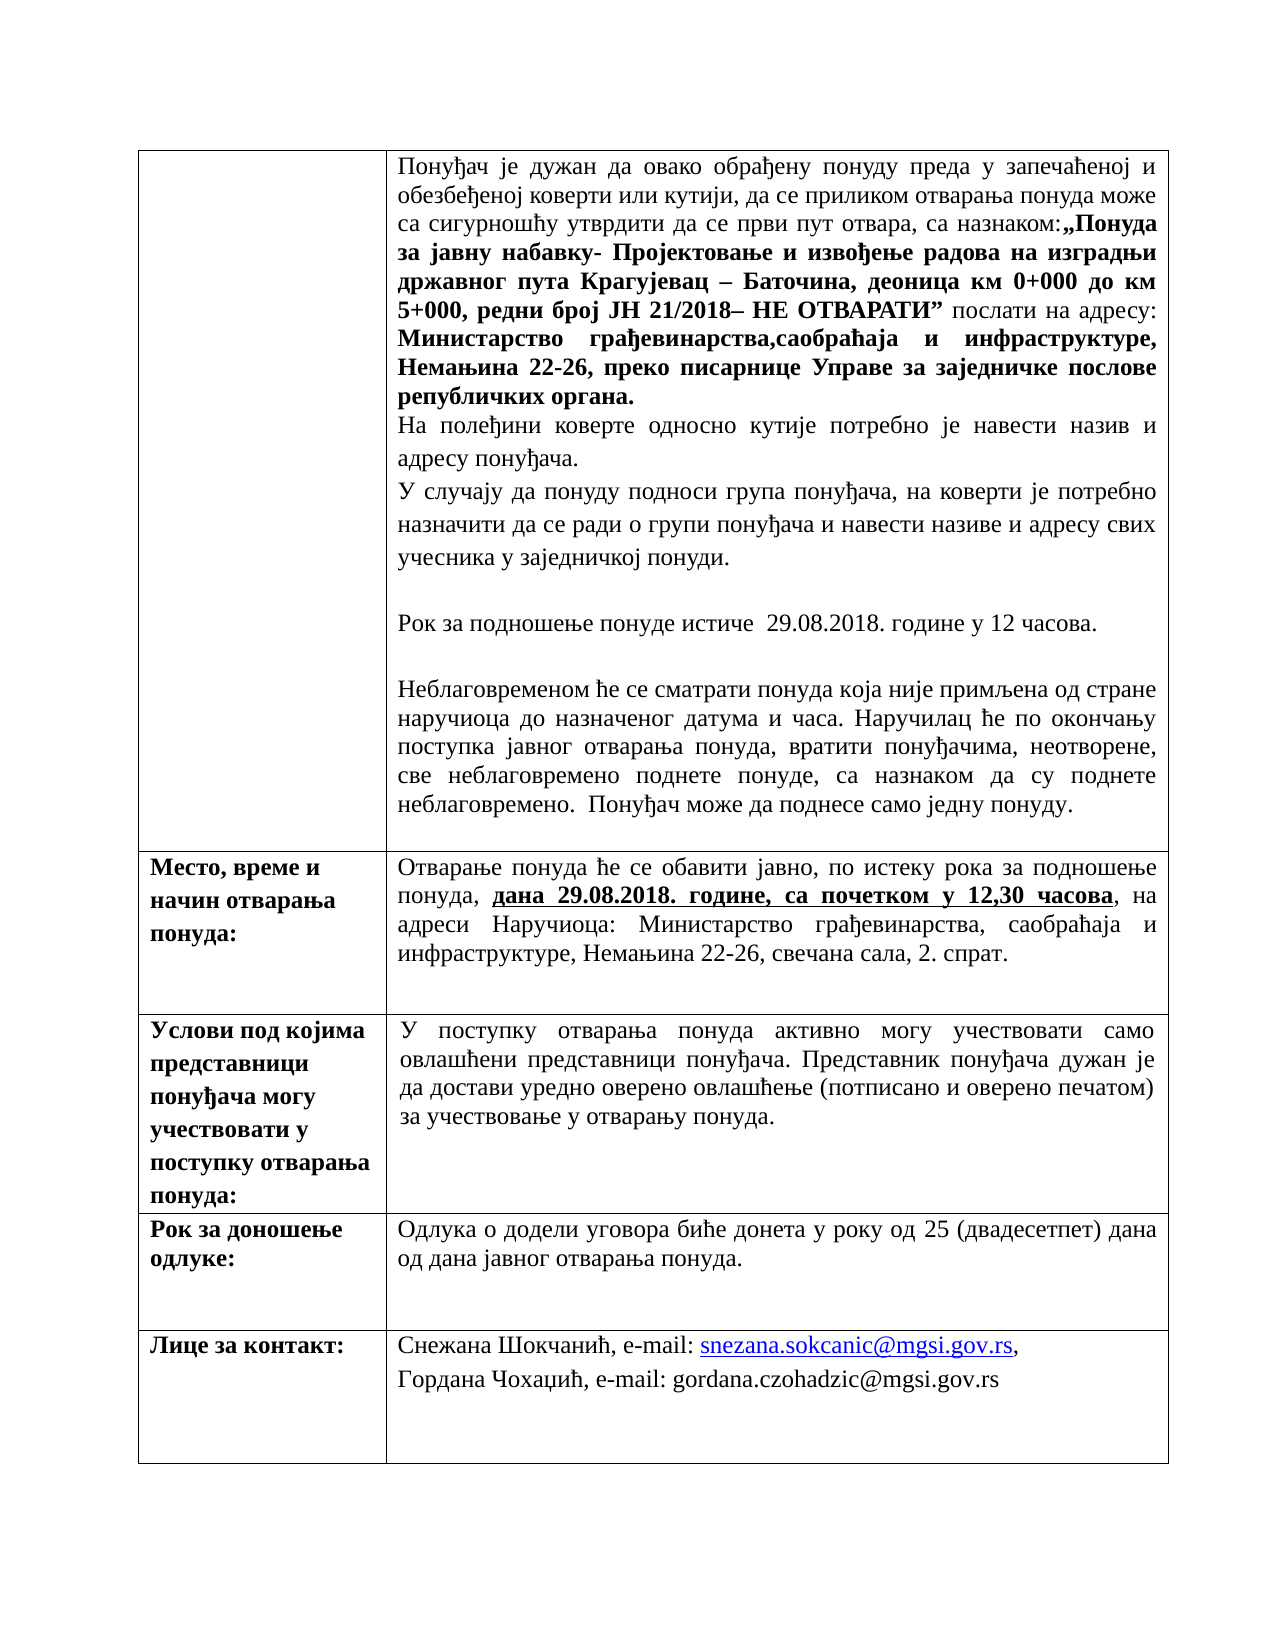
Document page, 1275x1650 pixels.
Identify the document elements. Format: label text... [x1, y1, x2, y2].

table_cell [139, 151, 386, 851]
table_cell Рок за доношење одлуке: [139, 1214, 386, 1329]
table_cell Место, време и начин отварања понуда: [139, 852, 386, 1014]
table_cell У поступку отварања понуда активно могу учествовати само овлашћени представници понуђача. Представник понуђача дужан је да достави уредно оверено овлашћење (потписано и оверено печатом) за учествовање у отварању понуда. [387, 1015, 1168, 1213]
table_cell Отварање понуда ће се обавити јавно, по истеку рока за подношење понуда, дана 29.08.2018. године, са почетком у 12,30 часова, на адреси Наручиоца: Министарство грађевинарства, саобраћаја и инфраструктуре, Немањина 22-26, свечана сала, 2. спрат. [387, 852, 1168, 1014]
table_cell Снежана Шокчанић, е-mail: snezana.sokcanic@mgsi.gov.rs, Гордана Чохаџић, e-mail: gordana.czohadzic@mgsi.gov.rs [387, 1331, 1168, 1463]
table_cell Услови под којима представници понуђача могу учествовати у поступку отварања понуда: [139, 1015, 386, 1213]
table_cell Одлука о додели уговора биће донета у року од 25 (двадесетпет) дана од дана јавног отварања понуда. [387, 1214, 1168, 1329]
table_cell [387, 151, 1168, 851]
table_cell Лице за контакт: [139, 1331, 386, 1463]
